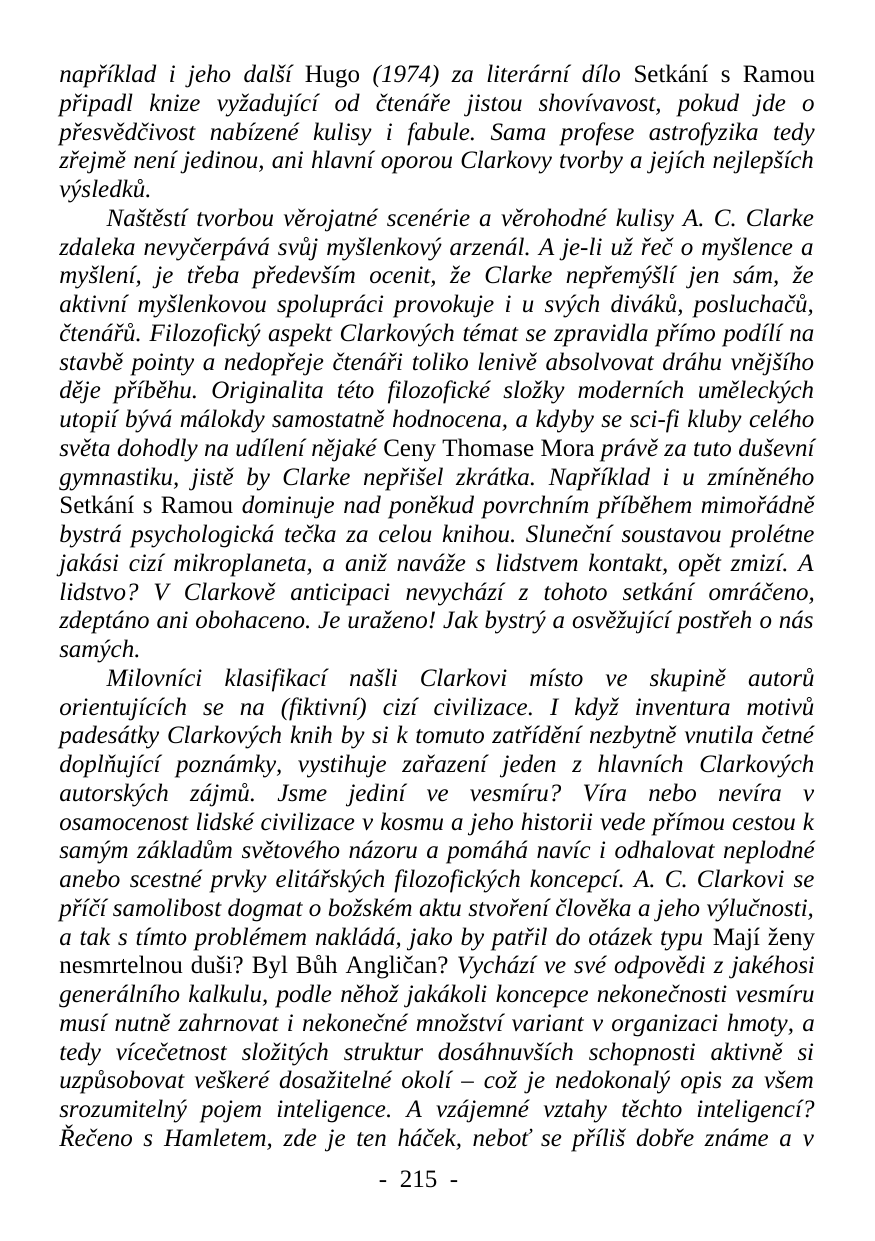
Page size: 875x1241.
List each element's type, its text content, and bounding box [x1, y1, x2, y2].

text Naštěstí tvorbou věrojatné scenérie a věrohodné kulisy A. C. Clarke zdaleka nevyčerpává svůj myšlenkový arzenál. A je-li už řeč o myšlence a myšlení, je třeba především ocenit, že Clarke nepřemýšlí jen sám, že aktivní myšlenkovou spolupráci provokuje i u svých diváků, posluchačů, čtenářů. Filozofický aspekt Clarkových témat se zpravidla přímo podílí na stavbě pointy a nedopřeje čtenáři toliko lenivě absolvovat dráhu vnějšího děje příběhu. Originalita této filozofické složky moderních uměleckých utopií bývá málokdy samostatně hodnocena, a kdyby se sci-fi kluby celého světa dohodly na udílení nějaké Ceny Thomase Mora právě za tuto duševní gymnastiku, jistě by Clarke nepřišel zkrátka. Například i u zmíněného Setkání s Ramou dominuje nad poněkud povrchním příběhem mimořádně bystrá psychologická tečka za celou knihou. Sluneční soustavou prolétne jakási cizí mikroplaneta, a aniž naváže s lidstvem kontakt, opět zmizí. A lidstvo? V Clarkově anticipaci nevychází z tohoto setkání omráčeno, zdeptáno ani obohaceno. Je uraženo! Jak bystrý a osvěžující postřeh o nás samých. [59, 203, 815, 663]
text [59, 663, 815, 1152]
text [59, 59, 815, 203]
